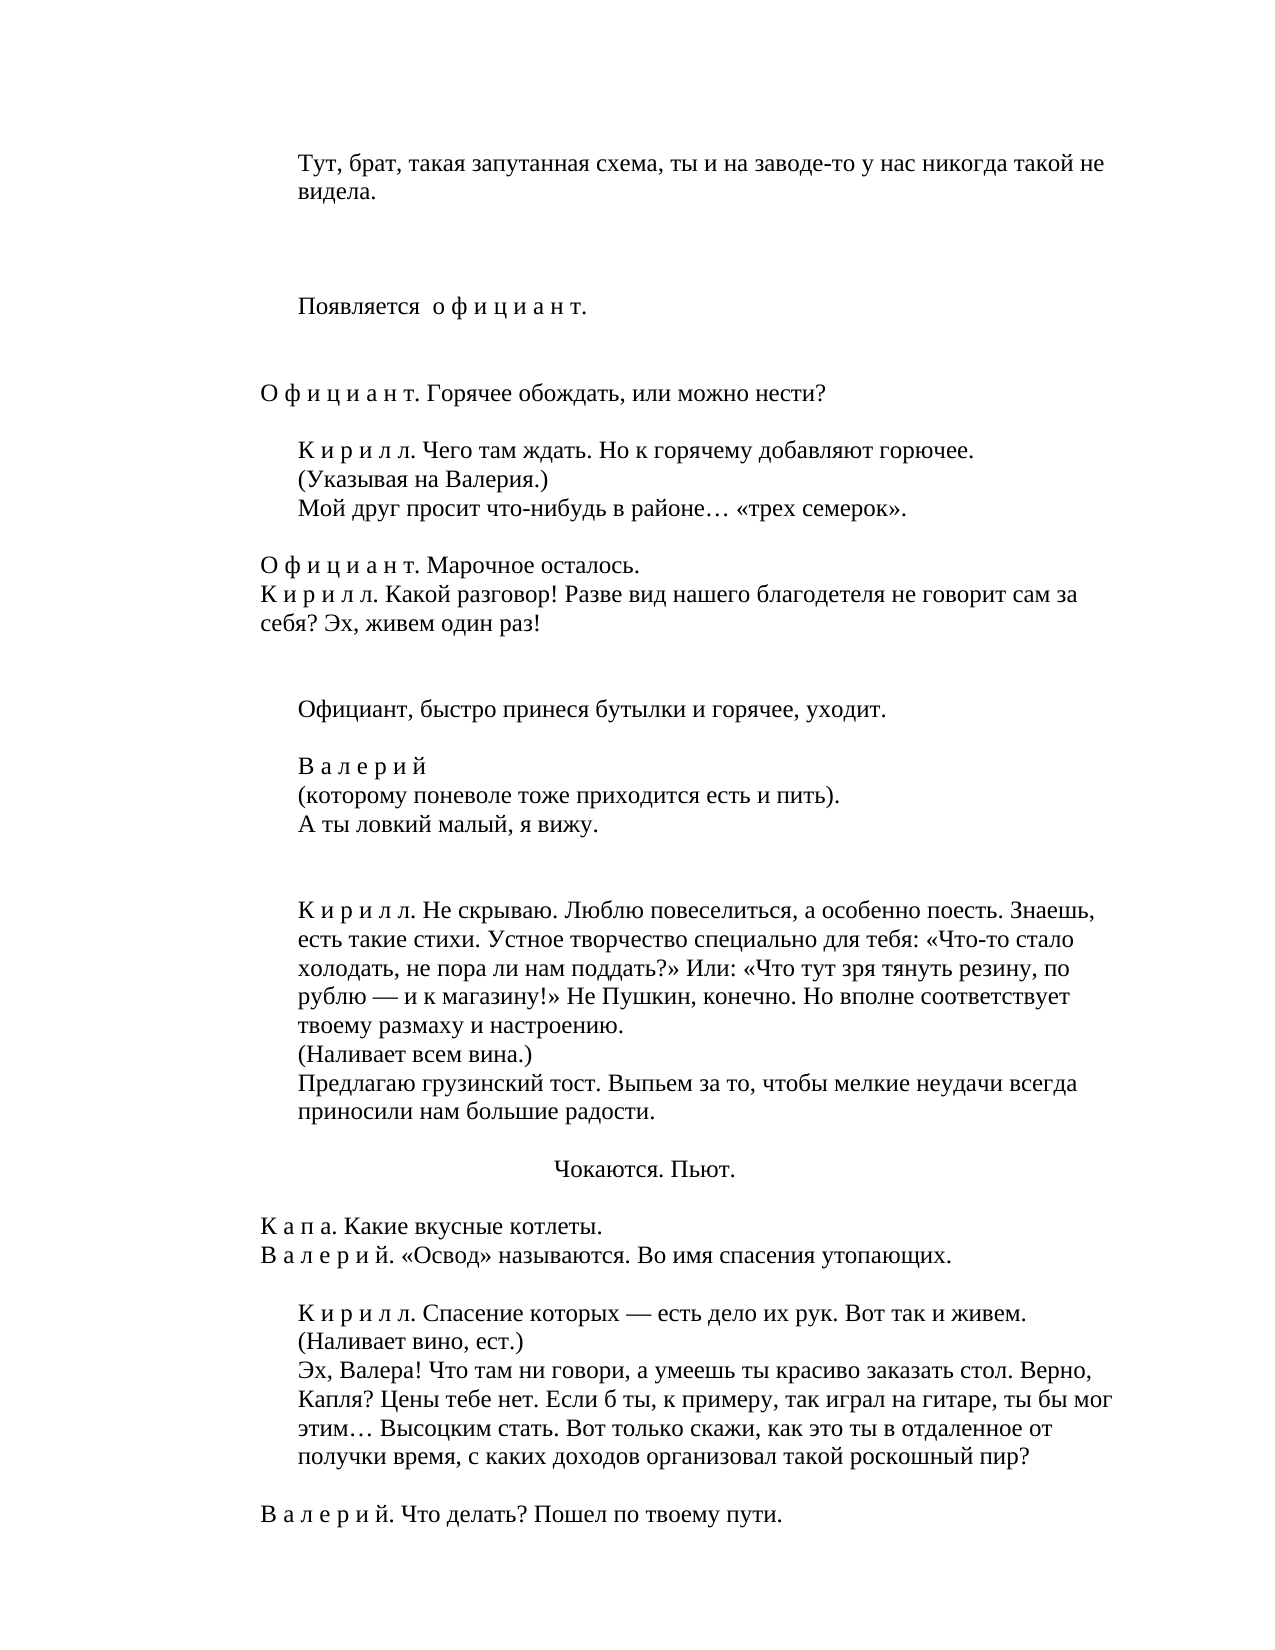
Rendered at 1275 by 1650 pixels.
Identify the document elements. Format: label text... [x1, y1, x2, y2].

text Мой друг просит что-нибудь в районе… «трех семерок». [298, 493, 1127, 521]
text (Наливает всем вина.) [298, 1039, 1127, 1068]
text Эх, Валера! Что там ни говори, а умеешь ты красиво заказать стол. Верно, Капля? Цены тебе нет. Если б ты, к примеру, так играл на гитаре, ты бы мог этим… Высоцким стать. Вот только скажи, как это ты в отдаленное от получки время, с каких доходов организовал такой роскошный пир? [298, 1355, 1127, 1470]
text Официант, быстро принеся бутылки и горячее, уходит. [298, 694, 1127, 723]
text О ф и ц и а н т. Марочное осталось. [260, 550, 1127, 579]
text А ты ловкий малый, я вижу. [298, 809, 1127, 838]
text (Указывая на Валерия.) [298, 464, 1127, 493]
text В а л е р и й [298, 751, 1127, 780]
text Тут, брат, такая запутанная схема, ты и на заводе-то у нас никогда такой не видела. [298, 148, 1127, 205]
text (которому поневоле тоже приходится есть и пить). [298, 780, 1127, 809]
text К а п а. Какие вкусные котлеты. [260, 1211, 1127, 1240]
text Предлагаю грузинский тост. Выпьем за то, чтобы мелкие неудачи всегда приносили нам большие радости. [298, 1068, 1127, 1125]
text К и р и л л. Чего там ждать. Но к горячему добавляют горючее. [298, 435, 1127, 464]
text О ф и ц и а н т. Горячее обождать, или можно нести? [260, 378, 1127, 406]
text Появляется о ф и ц и а н т. [298, 291, 1127, 320]
text К и р и л л. Какой разговор! Разве вид нашего благодетеля не говорит сам за себя? Эх, живем один раз! [260, 579, 1127, 636]
text В а л е р и й. Что делать? Пошел по твоему пути. [260, 1499, 1127, 1528]
text К и р и л л. Спасение которых — есть дело их рук. Вот так и живем. [298, 1298, 1127, 1326]
text К и р и л л. Не скрываю. Люблю повеселиться, а особенно поесть. Знаешь, есть такие стихи. Устное творчество специально для тебя: «Что-то стало холодать, не пора ли нам поддать?» Или: «Что тут зря тянуть резину, по рублю — и к магазину!» Не Пушкин, конечно. Но вполне соответствует твоему размаху и настроению. [298, 895, 1127, 1039]
text Чокаются. Пьют. [298, 1154, 1127, 1183]
text В а л е р и й. «Освод» называются. Во имя спасения утопающих. [260, 1240, 1127, 1269]
text (Наливает вино, ест.) [298, 1326, 1127, 1355]
